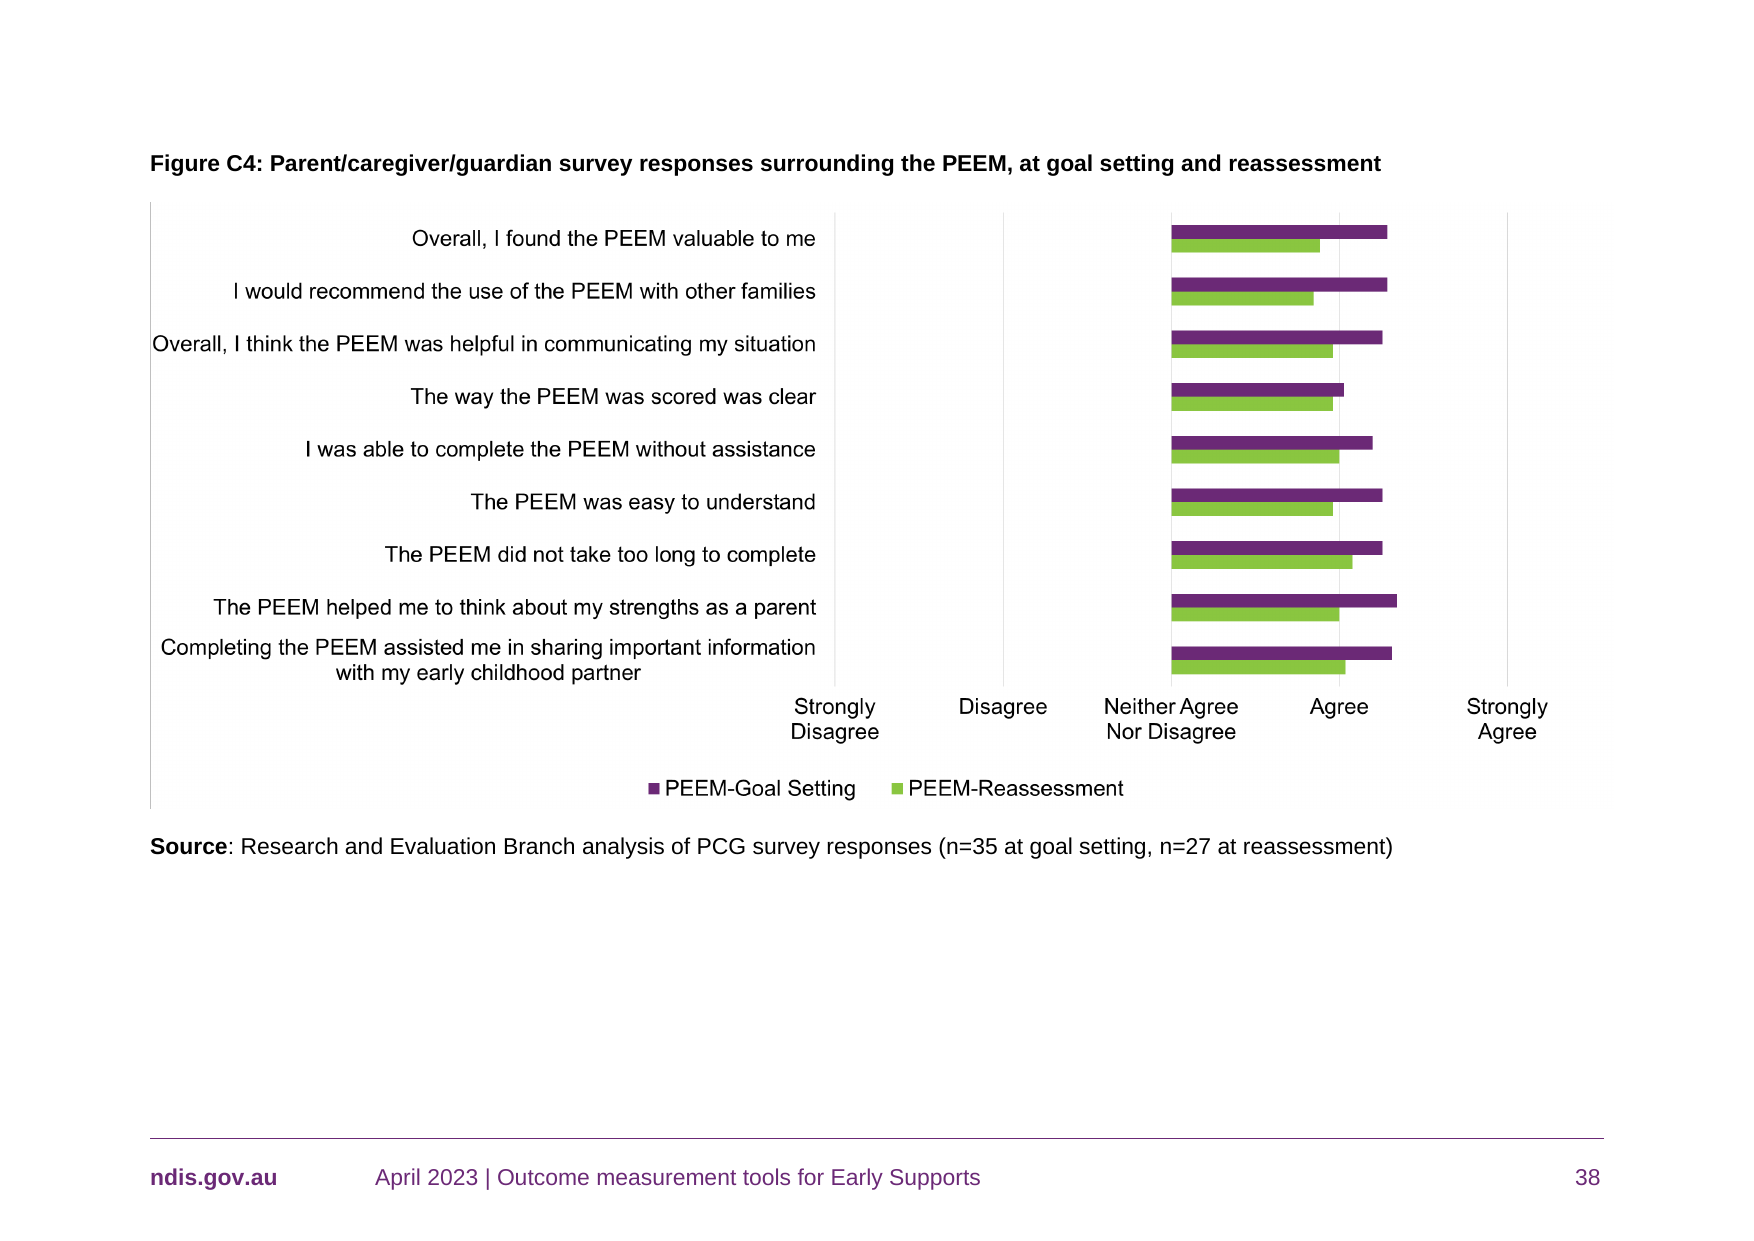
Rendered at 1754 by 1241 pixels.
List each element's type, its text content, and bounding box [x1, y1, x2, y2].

text Source: Research and Evaluation Branch analysis of PCG survey responses (n=35 at goal setting, n=27 at reassessment) [150, 833, 1604, 860]
picture [150, 202, 1614, 809]
subtitle Figure C4: Parent/caregiver/guardian survey responses surrounding the PEEM, at goal setting and reassessment [150, 150, 1604, 176]
